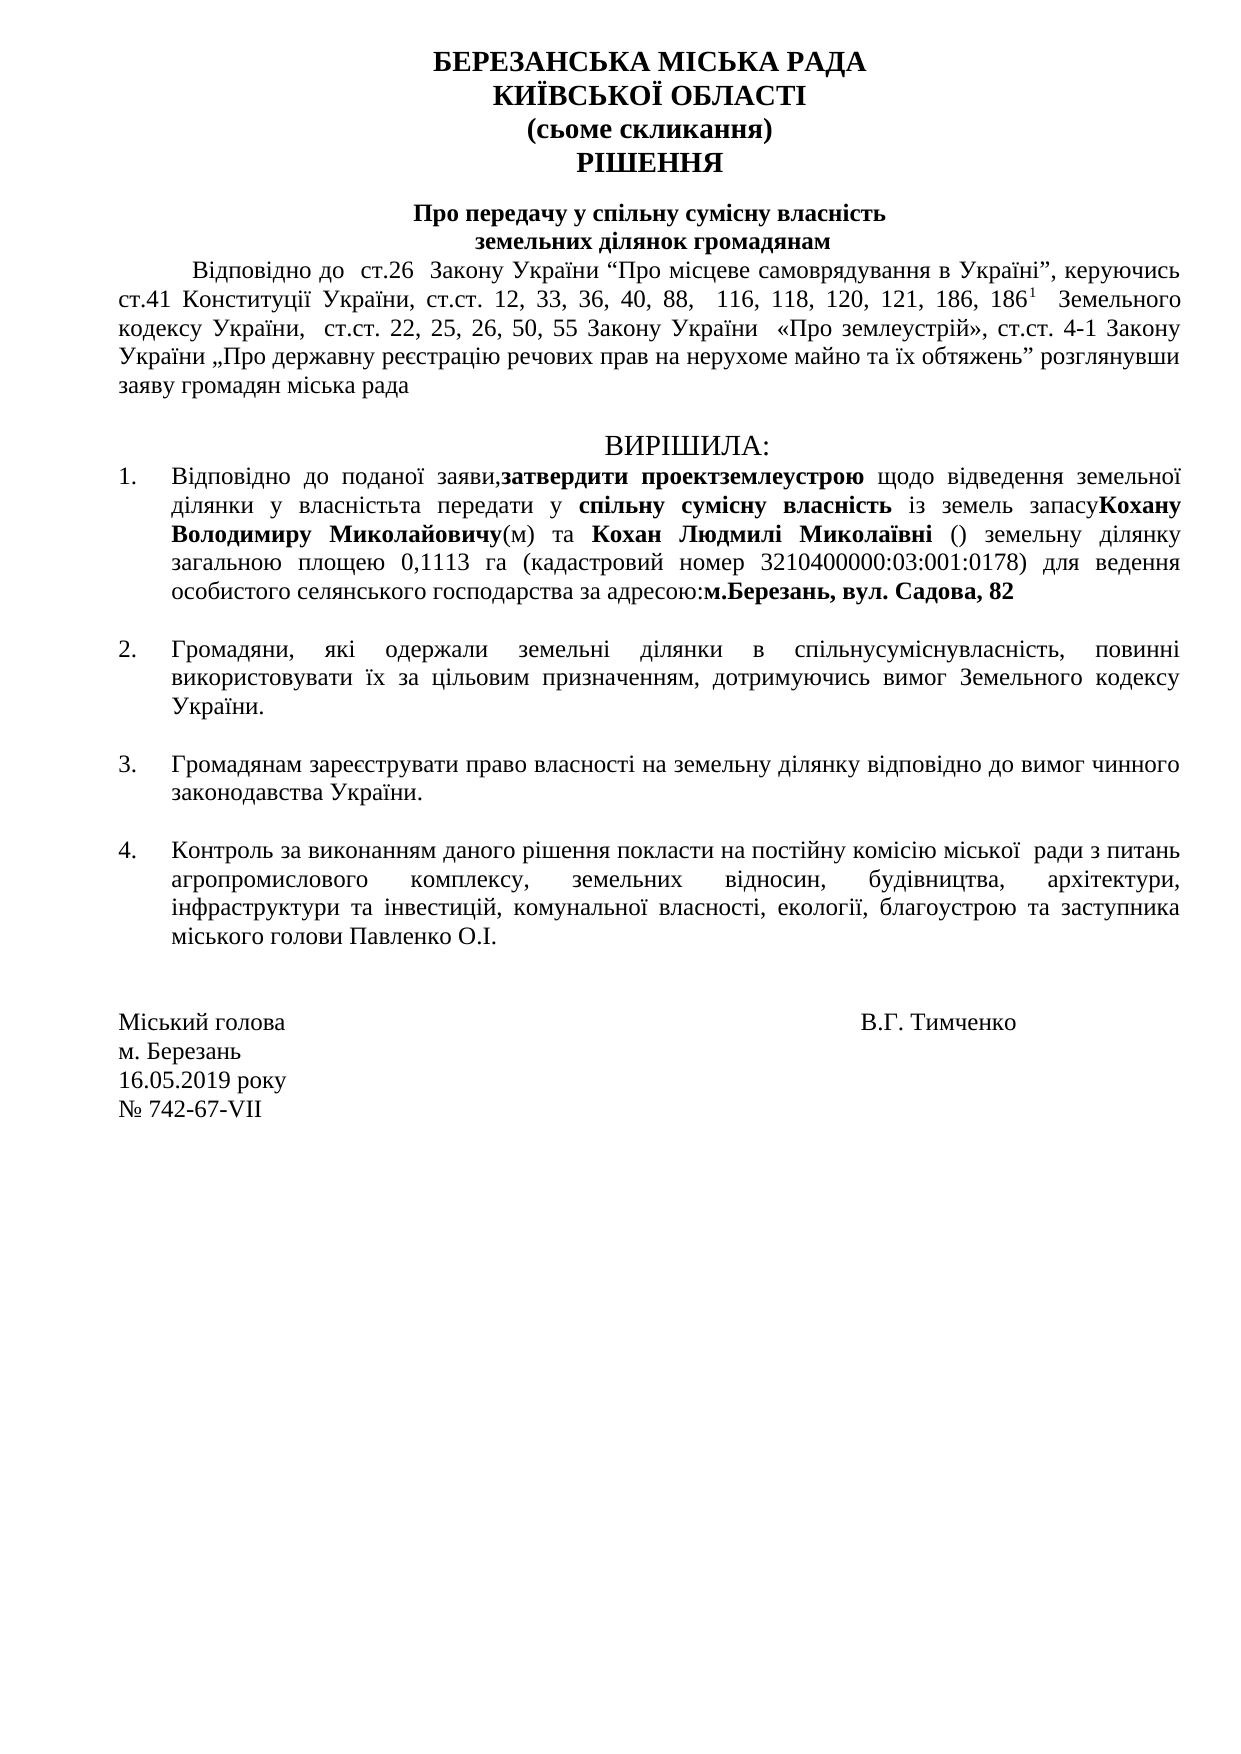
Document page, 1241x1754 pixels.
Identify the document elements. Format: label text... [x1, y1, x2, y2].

text м. Березань [118, 1036, 1181, 1065]
list Громадяни, які одержали земельні ділянки в спільнусуміснувласність, повинні використовувати їх за цільовим призначенням, дотримуючись вимог Земельного кодексу України. [118, 634, 1181, 720]
subtitle РІШЕННЯ [118, 145, 1181, 178]
list Громадянам зареєструвати право власності на земельну ділянку відповідно до вимог чинного законодавства України. [118, 749, 1181, 806]
text Відповідно до ст.26 Закону України “Про місцеве самоврядування в Україні”, керуючись ст.41 Конституції України, ст.ст. 12, 33, 36, 40, 88, 116, 118, 120, 121, 186, 1861 Земельного кодексу України, ст.ст. 22, 25, 26, 50, 55 Закону України «Про землеустрій», ст.ст. 4-1 Закону України „Про державну реєстрацію речових прав на нерухоме майно та їх обтяжень” розглянувши заяву громадян міська рада [118, 255, 1181, 399]
text № 742-67-VІІ [118, 1094, 1181, 1122]
text (сьоме скликання) [118, 111, 1181, 145]
text Міський голова В.Г. Тимченко [118, 1007, 1181, 1036]
list Контроль за виконанням даного рішення покласти на постійну комісію міської ради з питань агропромислового комплексу, земельних відносин, будівництва, архітектури, інфраструктури та інвестицій, комунальної власності, екології, благоустрою та заступника міського голови Павленко О.І. [118, 835, 1181, 950]
text ВИРІШИЛА: [118, 428, 1181, 461]
text 16.05.2019 року [118, 1065, 1181, 1094]
subtitle КИЇВСЬКОЇ ОБЛАСТІ [118, 78, 1181, 111]
text земельних ділянок громадянам [118, 226, 1181, 255]
subtitle БЕРЕЗАНСЬКА МІСЬКА РАДА [118, 44, 1181, 78]
list Відповідно до поданої заяви,затвердити проектземлеустрою щодо відведення земельної ділянки у власністьта передати у спільну сумісну власність із земель запасуКохану Володимиру Миколайовичу(м) та Кохан Людмилі Миколаївні () земельну ділянку загальною площею 0,1113 га (кадастровий номер 3210400000:03:001:0178) для ведення особистого селянського господарства за адресою:м.Березань, вул. Садова, 82 [118, 461, 1181, 605]
text Про передачу у спільну сумісну власність [118, 198, 1181, 226]
